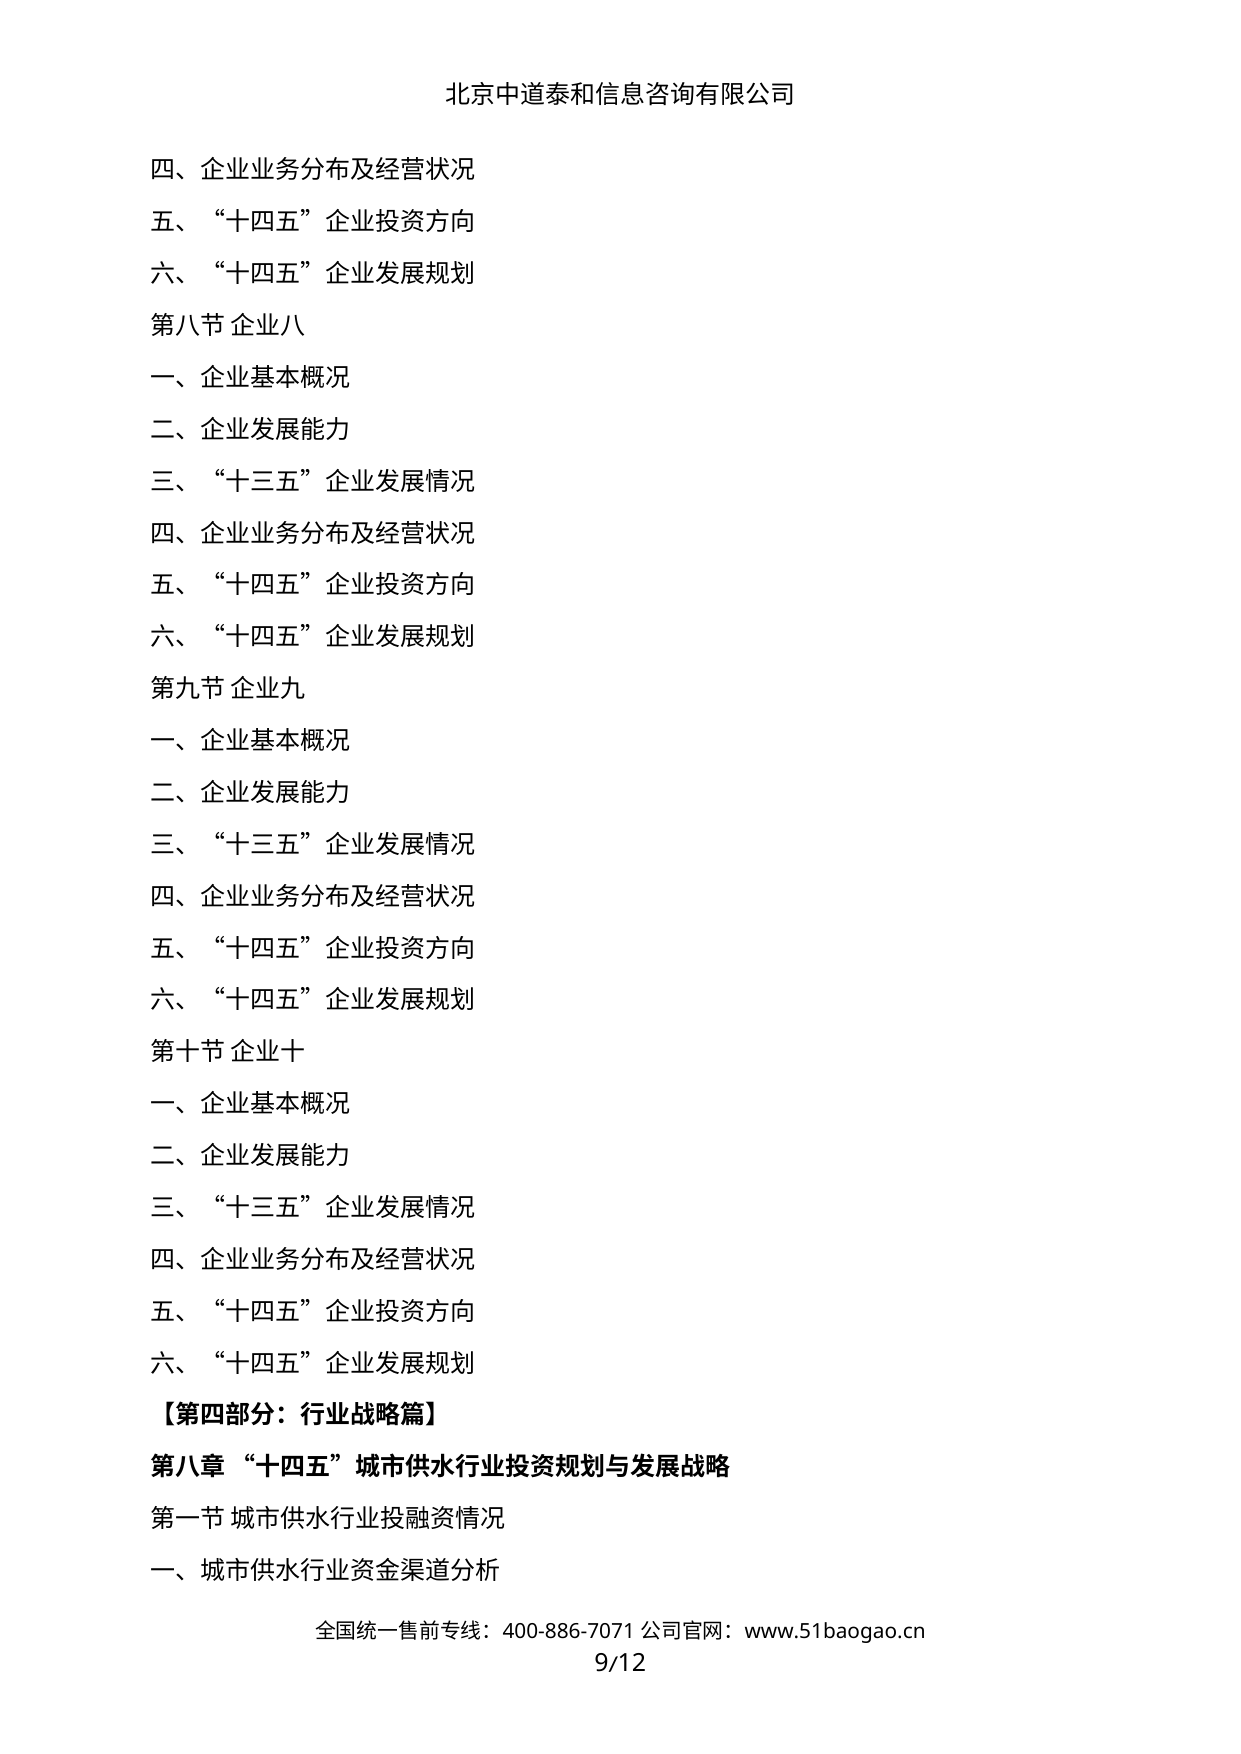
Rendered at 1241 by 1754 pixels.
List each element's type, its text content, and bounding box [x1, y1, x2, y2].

text 四、企业业务分布及经营状况 [150, 513, 1090, 549]
text 一、企业基本概况 [150, 721, 1090, 757]
text 六、“十四五”企业发展规划 [150, 980, 1090, 1016]
text 一、城市供水行业资金渠道分析 [150, 1551, 1090, 1587]
text 第八节 企业八 [150, 306, 1090, 342]
text 第八章 “十四五”城市供水行业投资规划与发展战略 [150, 1447, 1090, 1483]
text 一、企业基本概况 [150, 357, 1090, 394]
text 六、“十四五”企业发展规划 [150, 1343, 1090, 1379]
text 第十节 企业十 [150, 1032, 1090, 1068]
text 五、“十四五”企业投资方向 [150, 565, 1090, 601]
text 四、企业业务分布及经营状况 [150, 1239, 1090, 1276]
text 【第四部分：行业战略篇】 [150, 1395, 1090, 1431]
text 第九节 企业九 [150, 669, 1090, 705]
text 三、“十三五”企业发展情况 [150, 461, 1090, 497]
text 三、“十三五”企业发展情况 [150, 824, 1090, 861]
text 四、企业业务分布及经营状况 [150, 876, 1090, 912]
text 五、“十四五”企业投资方向 [150, 1291, 1090, 1327]
text 六、“十四五”企业发展规划 [150, 617, 1090, 653]
text 第一节 城市供水行业投融资情况 [150, 1499, 1090, 1535]
text 五、“十四五”企业投资方向 [150, 202, 1090, 238]
text 五、“十四五”企业投资方向 [150, 928, 1090, 964]
text 六、“十四五”企业发展规划 [150, 254, 1090, 290]
text 二、企业发展能力 [150, 772, 1090, 809]
text 二、企业发展能力 [150, 409, 1090, 446]
text 二、企业发展能力 [150, 1136, 1090, 1172]
text 一、企业基本概况 [150, 1084, 1090, 1120]
text 三、“十三五”企业发展情况 [150, 1187, 1090, 1224]
text 四、企业业务分布及经营状况 [150, 150, 1090, 186]
